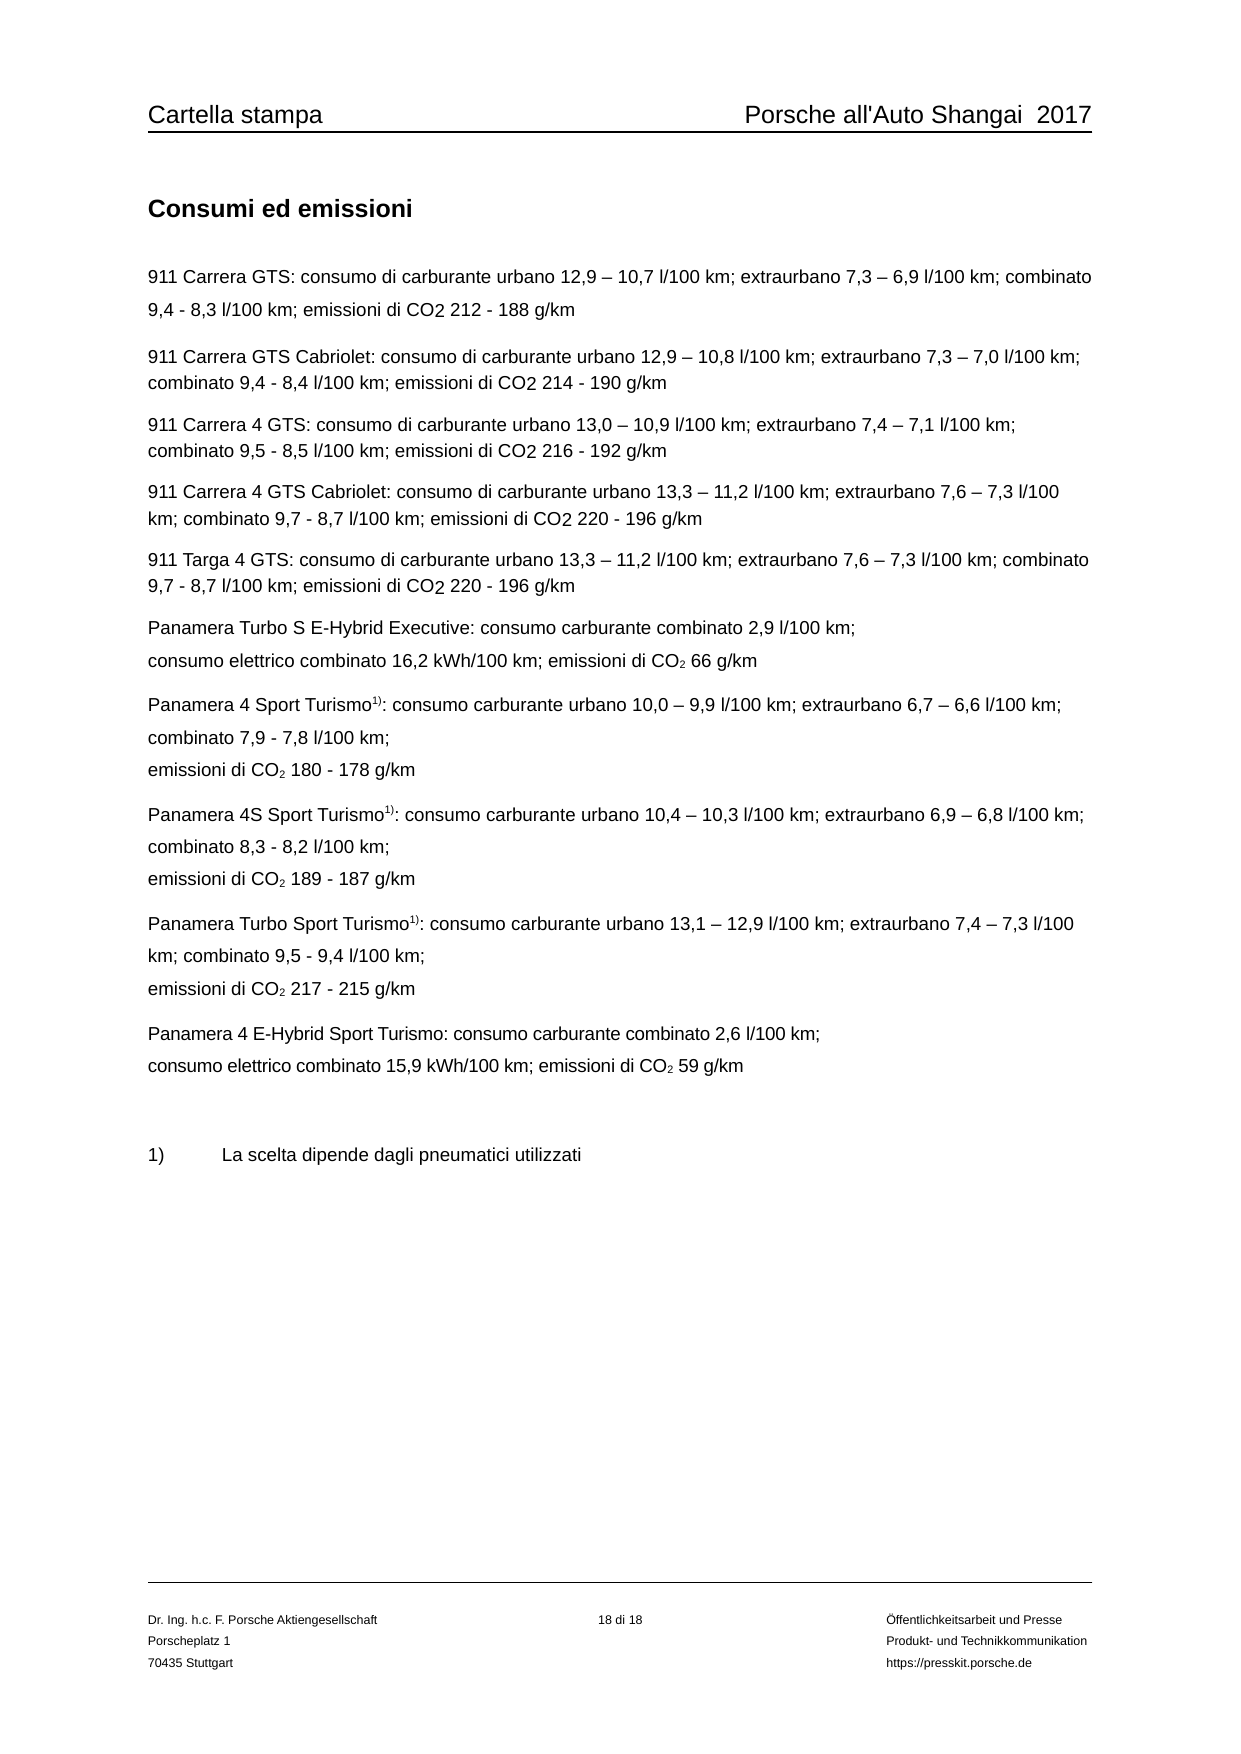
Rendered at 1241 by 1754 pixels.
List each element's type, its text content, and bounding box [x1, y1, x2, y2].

text Panamera 4 E-Hybrid Sport Turismo: consumo carburante combinato 2,6 l/100 km; consumo elettrico combinato 15,9 kWh/100 km; emissioni di CO2 59 g/km [148, 1022, 1092, 1076]
text 1) La scelta dipende dagli pneumatici utilizzati [148, 1144, 1092, 1166]
text Panamera Turbo Sport Turismo1): consumo carburante urbano 13,1 – 12,9 l/100 km; extraurbano 7,4 – 7,3 l/100 km; combinato 9,5 - 9,4 l/100 km; emissioni di CO2 217 - 215 g/km [148, 913, 1092, 999]
text 911 Targa 4 GTS: consumo di carburante urbano 13,3 – 11,2 l/100 km; extraurbano 7,6 – 7,3 l/100 km; combinato 9,7 - 8,7 l/100 km; emissioni di CO2 220 - 196 g/km [148, 549, 1092, 598]
text Panamera Turbo S E-Hybrid Executive: consumo carburante combinato 2,9 l/100 km; consumo elettrico combinato 16,2 kWh/100 km; emissioni di CO2 66 g/km [148, 617, 1092, 671]
text Panamera 4 Sport Turismo1): consumo carburante urbano 10,0 – 9,9 l/100 km; extraurbano 6,7 – 6,6 l/100 km; combinato 7,9 - 7,8 l/100 km; emissioni di CO2 180 - 178 g/km [148, 694, 1092, 780]
text 911 Carrera 4 GTS Cabriolet: consumo di carburante urbano 13,3 – 11,2 l/100 km; extraurbano 7,6 – 7,3 l/100 km; combinato 9,7 - 8,7 l/100 km; emissioni di CO2 220 - 196 g/km [148, 481, 1092, 530]
text 911 Carrera GTS: consumo di carburante urbano 12,9 – 10,7 l/100 km; extraurbano 7,3 – 6,9 l/100 km; combinato 9,4 - 8,3 l/100 km; emissioni di CO2 212 - 188 g/km [148, 266, 1092, 322]
subtitle Consumi ed emissioni [148, 194, 1092, 223]
text Panamera 4S Sport Turismo1): consumo carburante urbano 10,4 – 10,3 l/100 km; extraurbano 6,9 – 6,8 l/100 km; combinato 8,3 - 8,2 l/100 km; emissioni di CO2 189 - 187 g/km [148, 803, 1092, 890]
text 911 Carrera GTS Cabriolet: consumo di carburante urbano 12,9 – 10,8 l/100 km; extraurbano 7,3 – 7,0 l/100 km; combinato 9,4 - 8,4 l/100 km; emissioni di CO2 214 - 190 g/km [148, 345, 1092, 394]
text 911 Carrera 4 GTS: consumo di carburante urbano 13,0 – 10,9 l/100 km; extraurbano 7,4 – 7,1 l/100 km; combinato 9,5 - 8,5 l/100 km; emissioni di CO2 216 - 192 g/km [148, 413, 1092, 462]
